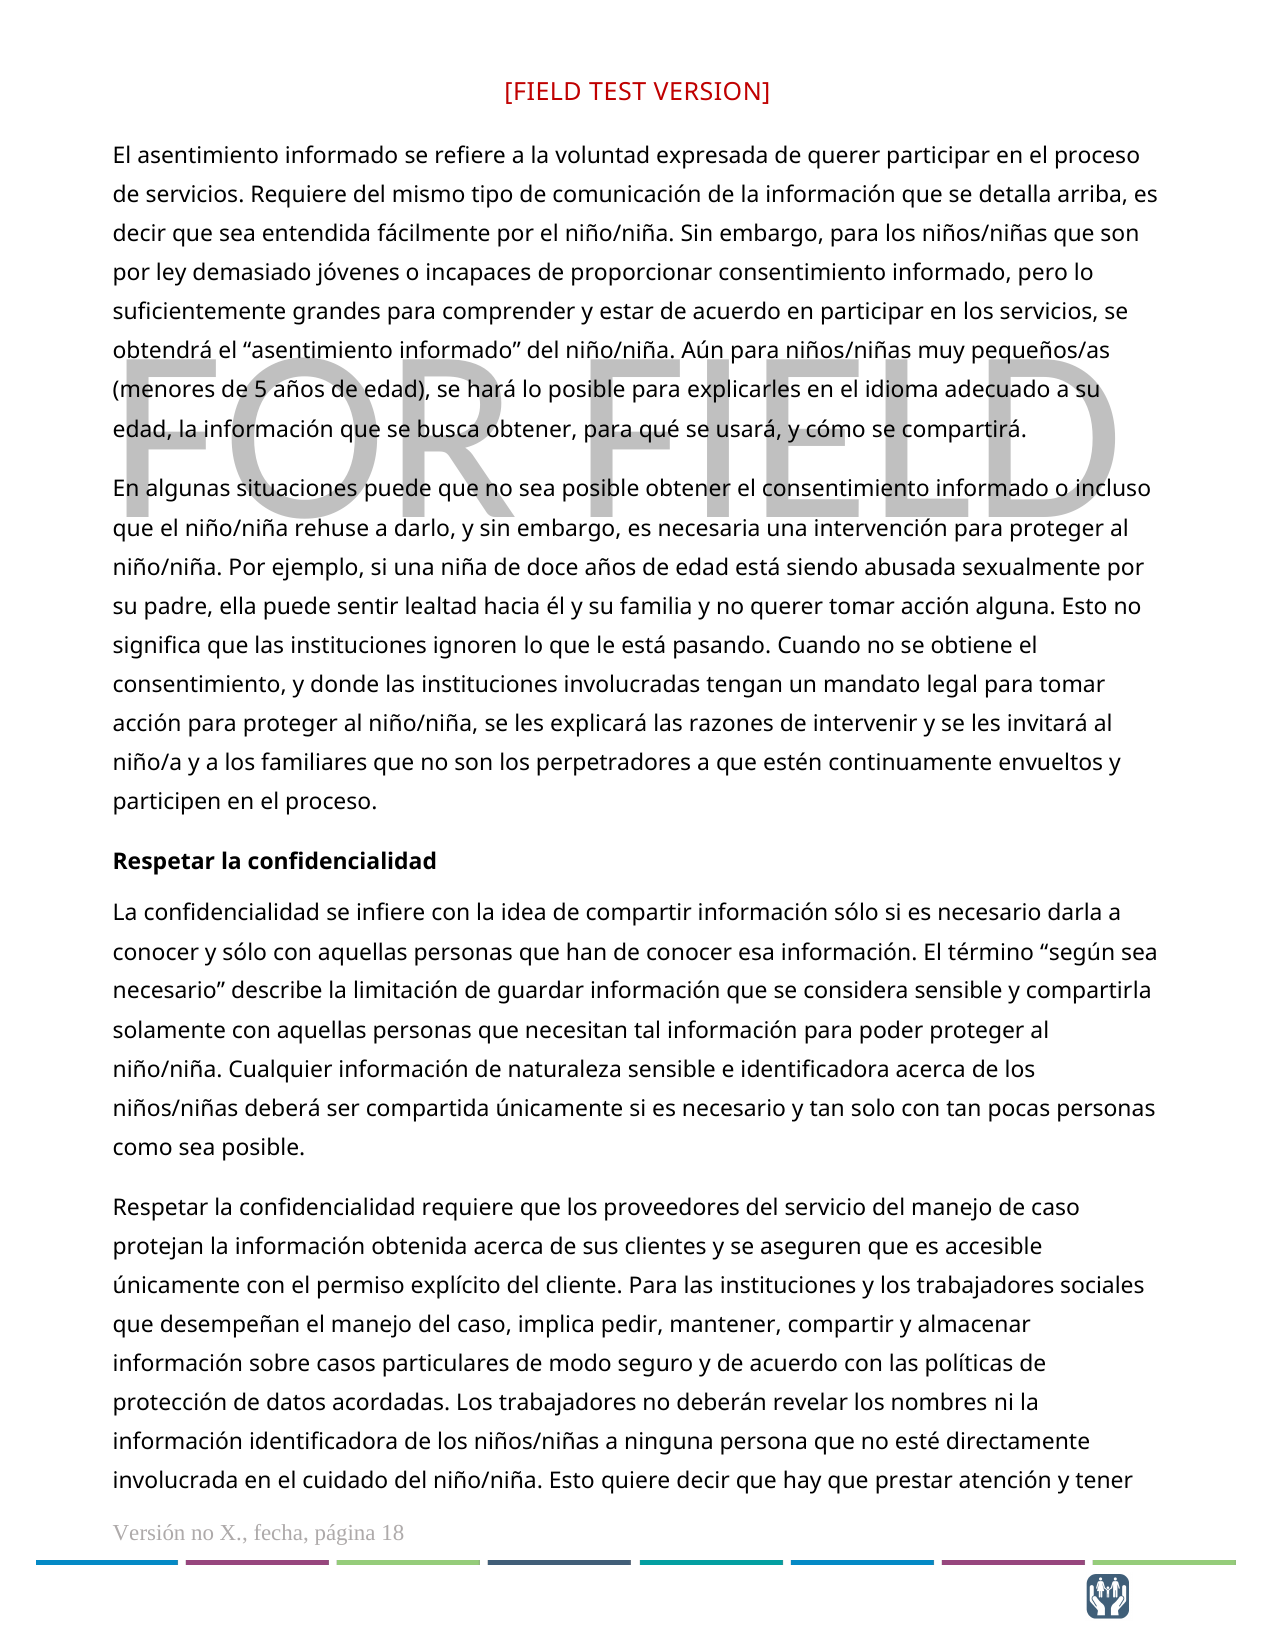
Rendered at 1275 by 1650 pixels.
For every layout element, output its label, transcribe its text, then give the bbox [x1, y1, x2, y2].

text En algunas situaciones puede que no sea posible obtener el consentimiento informado o incluso que el niño/niña rehuse a darlo, y sin embargo, es necesaria una intervención para proteger al niño/niña. Por ejemplo, si una niña de doce años de edad está siendo abusada sexualmente por su padre, ella puede sentir lealtad hacia él y su familia y no querer tomar acción alguna. Esto no significa que las instituciones ignoren lo que le está pasando. Cuando no se obtiene el consentimiento, y donde las instituciones involucradas tengan un mandato legal para tomar acción para proteger al niño/niña, se les explicará las razones de intervenir y se les invitará al niño/a y a los familiares que no son los perpetradores a que estén continuamente envueltos y participen en el proceso. [112, 472, 1162, 816]
text El asentimiento informado se refiere a la voluntad expresada de querer participar en el proceso de servicios. Requiere del mismo tipo de comunicación de la información que se detalla arriba, es decir que sea entendida fácilmente por el niño/niña. Sin embargo, para los niños/niñas que son por ley demasiado jóvenes o incapaces de proporcionar consentimiento informado, pero lo suficientemente grandes para comprender y estar de acuerdo en participar en los servicios, se obtendrá el “asentimiento informado” del niño/niña. Aún para niños/niñas muy pequeños/as (menores de 5 años de edad), se hará lo posible para explicarles en el idioma adecuado a su edad, la información que se busca obtener, para qué se usará, y cómo se compartirá. [112, 139, 1162, 444]
picture [934, 1560, 1236, 1565]
picture [178, 1560, 790, 1565]
text Respetar la confidencialidad [112, 845, 1162, 876]
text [112, 1191, 1162, 1495]
picture [1085, 1572, 1133, 1621]
text La confidencialidad se infiere con la idea de compartir información sólo si es necesario darla a conocer y sólo con aquellas personas que han de conocer esa información. El término “según sea necesario” describe la limitación de guardar información que se considera sensible y compartirla solamente con aquellas personas que necesitan tal información para poder proteger al niño/niña. Cualquier información de naturaleza sensible e identificadora acerca de los niños/niñas deberá ser compartida únicamente si es necesario y tan solo con tan pocas personas como sea posible. [112, 896, 1162, 1162]
